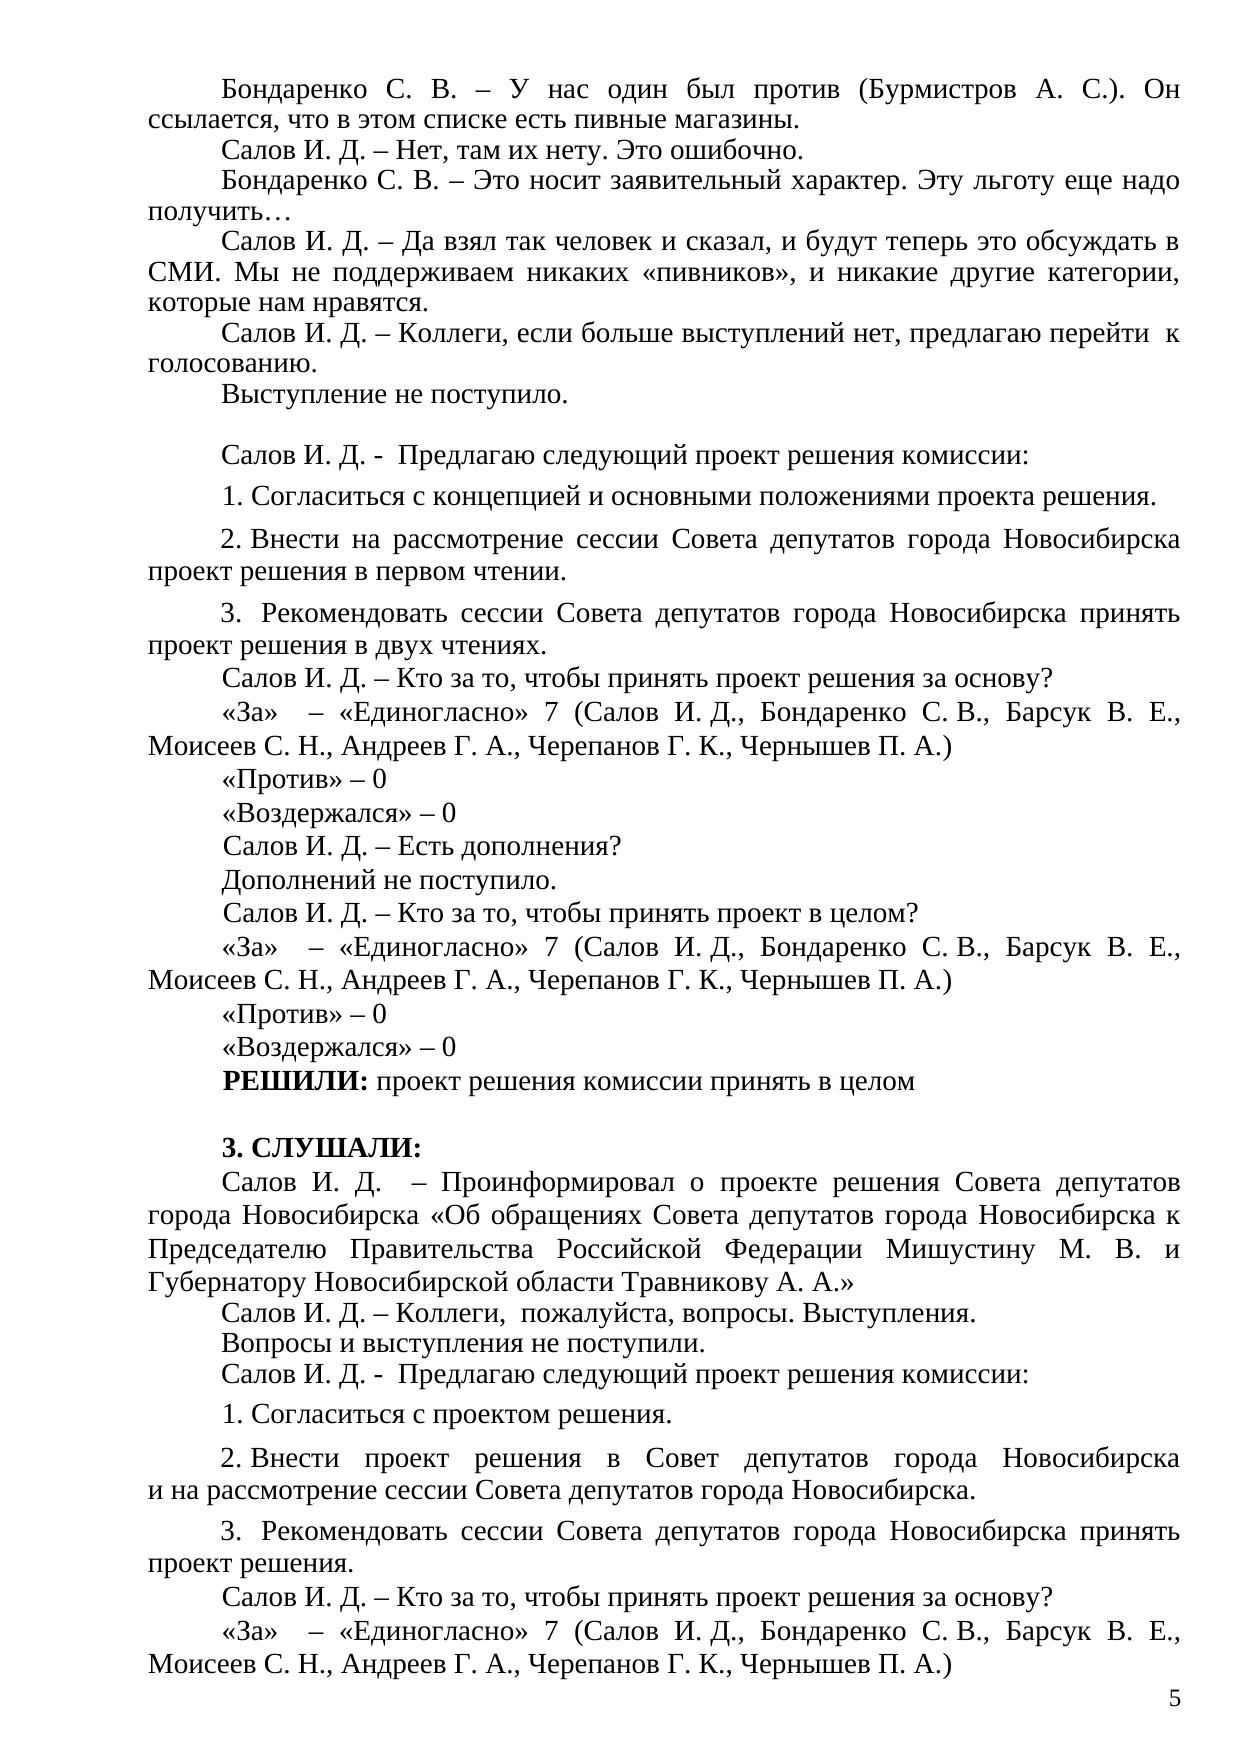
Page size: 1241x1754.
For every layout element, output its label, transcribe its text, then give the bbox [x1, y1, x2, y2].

text Салов И. Д. – Есть дополнения? [148, 828, 1181, 862]
text Салов И. Д. - Предлагаю следующий проект решения комиссии: [148, 440, 1181, 471]
text Выступление не поступило. [148, 379, 1181, 409]
text 2. Внести проект решения в Совет депутатов города Новосибирска и на рассмотрение сессии Совета депутатов города Новосибирска. [148, 1442, 1181, 1506]
text Салов И. Д. – Кто за то, чтобы принять проект решения за основу? [148, 661, 1181, 694]
text Салов И. Д. - Предлагаю следующий проект решения комиссии: [148, 1359, 1181, 1389]
text Салов И. Д. – Нет, там их нету. Это ошибочно. [148, 135, 1181, 165]
text 1. Согласиться с концепцией и основными положениями проекта решения. [148, 478, 1181, 511]
text РЕШИЛИ: проект решения комиссии принять в целом [148, 1063, 1181, 1097]
text 3. Рекомендовать сессии Совета депутатов города Новосибирска принять проект решения в двух чтениях. [148, 597, 1181, 661]
text Салов И. Д. – Коллеги, если больше выступлений нет, предлагаю перейти к голосованию. [148, 318, 1181, 379]
text Салов И. Д. – Коллеги, пожалуйста, вопросы. Выступления. [148, 1298, 1181, 1328]
text Салов И. Д. – Да взял так человек и сказал, и будут теперь это обсуждать в СМИ. Мы не поддерживаем никаких «пивников», и никакие другие категории, которые нам нравятся. [148, 226, 1181, 318]
text Вопросы и выступления не поступили. [148, 1328, 1181, 1359]
text Салов И. Д. – Проинформировал о проекте решения Совета депутатов города Новосибирска «Об обращениях Совета депутатов города Новосибирска к Председателю Правительства Российской Федерации Мишустину М. В. и Губернатору Новосибирской области Травникову А. А.» [148, 1164, 1181, 1298]
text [148, 1613, 1181, 1680]
text «Воздержался» – 0 [148, 1029, 1181, 1063]
text Салов И. Д. – Кто за то, чтобы принять проект в целом? [148, 895, 1181, 929]
text Салов И. Д. – Кто за то, чтобы принять проект решения за основу? [148, 1579, 1181, 1613]
text «За» – «Единогласно» 7 (Салов И. Д., Бондаренко С. В., Барсук В. Е., Моисеев С. Н., Андреев Г. А., Черепанов Г. К., Чернышев П. А.) [148, 929, 1181, 996]
text «Против» – 0 [148, 761, 1181, 795]
text «За» – «Единогласно» 7 (Салов И. Д., Бондаренко С. В., Барсук В. Е., Моисеев С. Н., Андреев Г. А., Черепанов Г. К., Чернышев П. А.) [148, 694, 1181, 761]
text «Против» – 0 [148, 996, 1181, 1029]
text 2. Внести на рассмотрение сессии Совета депутатов города Новосибирска проект решения в первом чтении. [148, 523, 1181, 587]
text 1. Согласиться с проектом решения. [148, 1396, 1181, 1430]
text Дополнений не поступило. [148, 862, 1181, 895]
text «Воздержался» – 0 [148, 795, 1181, 828]
text 3. СЛУШАЛИ: [148, 1130, 1181, 1164]
text 3. Рекомендовать сессии Совета депутатов города Новосибирска принять проект решения. [148, 1515, 1181, 1579]
text Бондаренко С. В. – У нас один был против (Бурмистров А. С.). Он ссылается, что в этом списке есть пивные магазины. [148, 74, 1181, 135]
text Бондаренко С. В. – Это носит заявительный характер. Эту льготу еще надо получить… [148, 165, 1181, 226]
